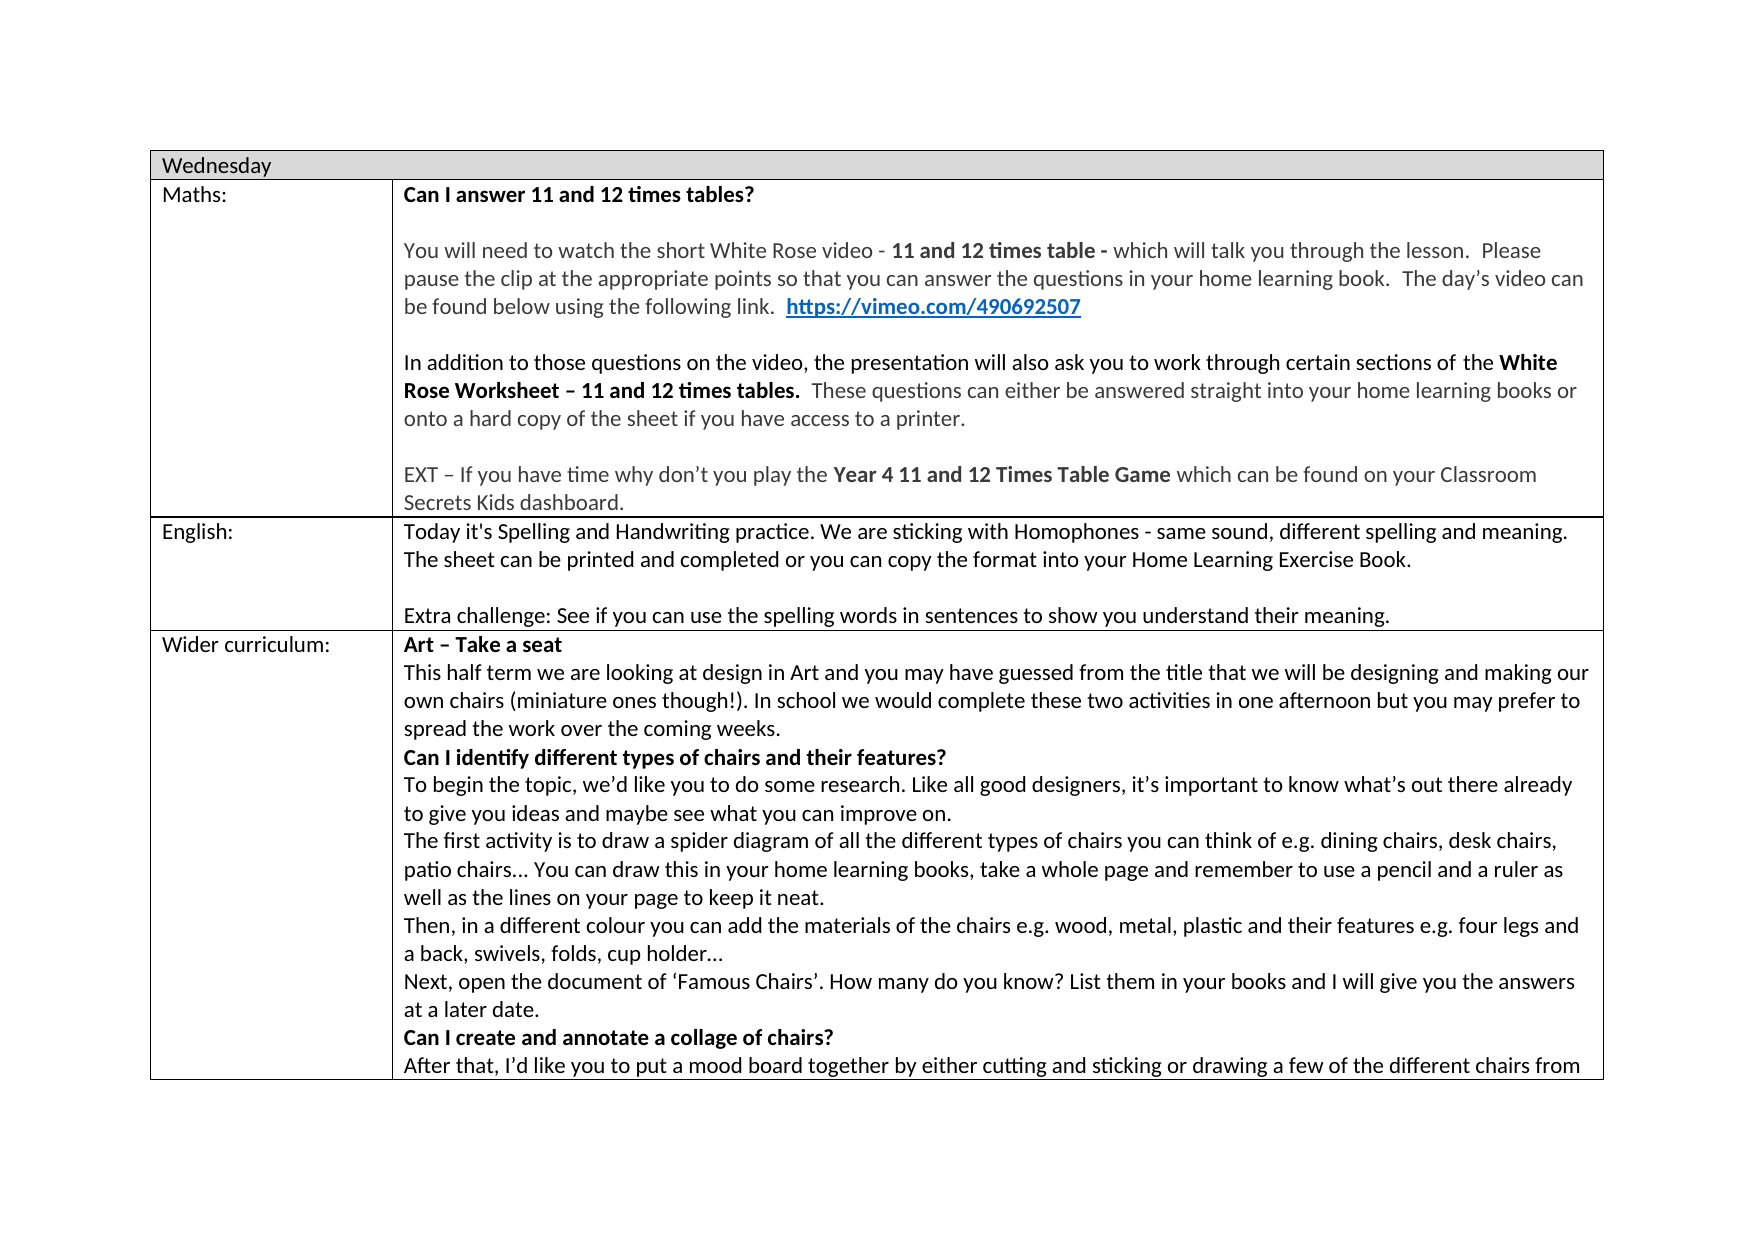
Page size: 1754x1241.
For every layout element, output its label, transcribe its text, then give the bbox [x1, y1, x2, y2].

table_cell Can I answer 11 and 12 times tables? You will need to watch the short White Rose video - 11 and 12 times table - which will talk you through the lesson. Please pause the clip at the appropriate points so that you can answer the questions in your home learning book. The day’s video can be found below using the following link. https://vimeo.com/490692507 In addition to those questions on the video, the presentation will also ask you to work through certain sections of the White Rose Worksheet – 11 and 12 times tables. These questions can either be answered straight into your home learning books or onto a hard copy of the sheet if you have access to a printer. EXT – If you have time why don’t you play the Year 4 11 and 12 Times Table Game which can be found on your Classroom Secrets Kids dashboard. [393, 180, 1603, 516]
table_header Wednesday [151, 151, 1603, 179]
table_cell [393, 631, 1603, 1079]
table_cell Today it's Spelling and Handwriting practice. We are sticking with Homophones - same sound, different spelling and meaning. The sheet can be printed and completed or you can copy the format into your Home Learning Exercise Book. Extra challenge: See if you can use the spelling words in sentences to show you understand their meaning. [393, 518, 1603, 629]
table_cell English: [151, 518, 392, 629]
table_cell Maths: [151, 180, 392, 516]
table_cell Wider curriculum: [151, 631, 392, 1079]
